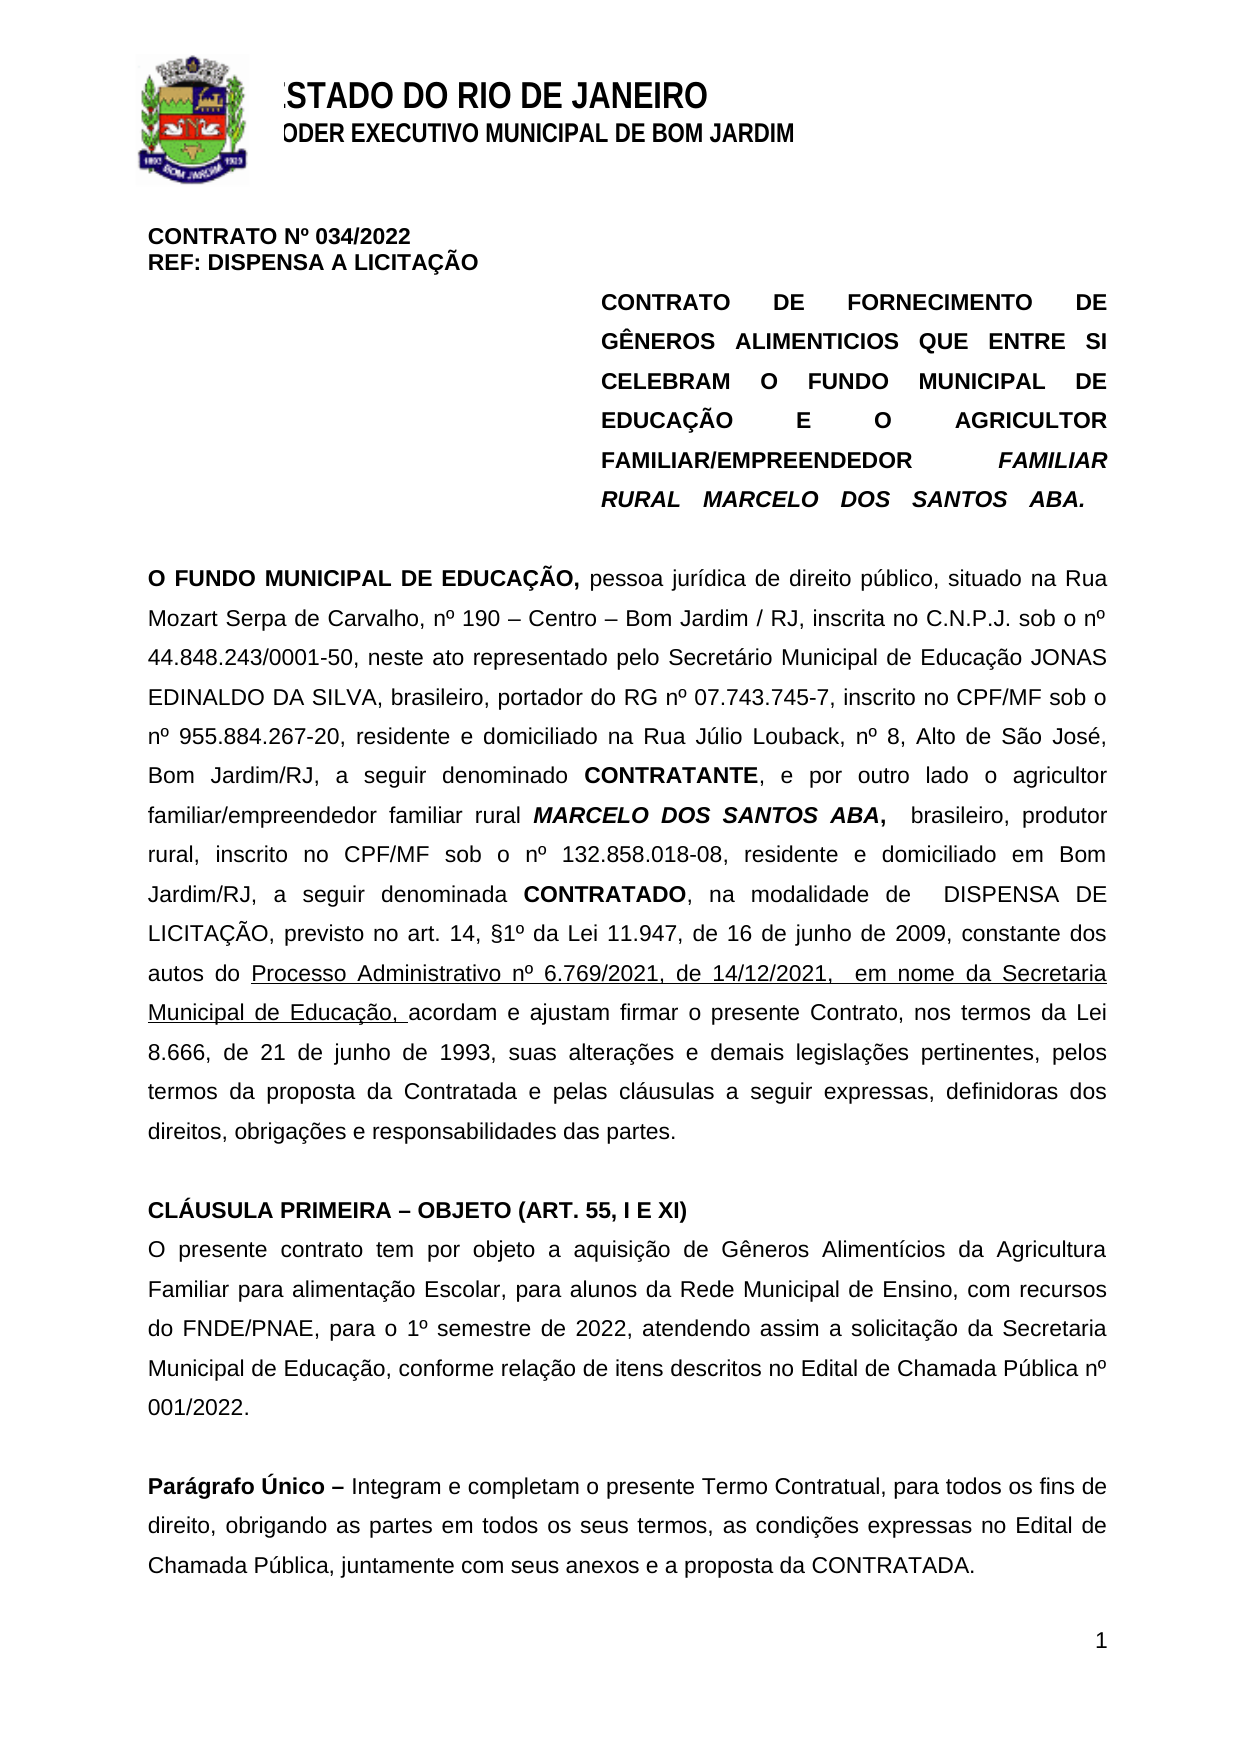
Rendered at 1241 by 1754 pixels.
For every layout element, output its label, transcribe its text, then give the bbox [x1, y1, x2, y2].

text CONTRATO DE FORNECIMENTO DE GÊNEROS ALIMENTICIOS QUE ENTRE SI CELEBRAM O FUNDO MUNICIPAL DE EDUCAÇÃO E O AGRICULTOR FAMILIAR/EMPREENDEDOR FAMILIAR RURAL MARCELO DOS SANTOS ABA. [601, 289, 1107, 552]
text CLÁUSULA PRIMEIRA – OBJETO (ART. 55, I E XI) [148, 1197, 1107, 1223]
text O presente contrato tem por objeto a aquisição de Gêneros Alimentícios da Agricultura Familiar para alimentação Escolar, para alunos da Rede Municipal de Ensino, com recursos do FNDE/PNAE, para o 1º semestre de 2022, atendendo assim a solicitação da Secretaria Municipal de Educação, conforme relação de itens descritos no Edital de Chamada Pública nº 001/2022. [148, 1236, 1107, 1420]
text CONTRATO Nº 034/2022 [148, 201, 1107, 249]
text REF: DISPENSA A LICITAÇÃO [148, 249, 1107, 276]
text O FUNDO MUNICIPAL DE EDUCAÇÃO, pessoa jurídica de direito público, situado na Rua Mozart Serpa de Carvalho, nº 190 – Centro – Bom Jardim / RJ, inscrita no C.N.P.J. sob o nº 44.848.243/0001-50, neste ato representado pelo Secretário Municipal de Educação JONAS EDINALDO DA SILVA, brasileiro, portador do RG nº 07.743.745-7, inscrito no CPF/MF sob o nº 955.884.267-20, residente e domiciliado na Rua Júlio Louback, nº 8, Alto de São José, Bom Jardim/RJ, a seguir denominado CONTRATANTE, e por outro lado o agricultor familiar/empreendedor familiar rural MARCELO DOS SANTOS ABA, brasileiro, produtor rural, inscrito no CPF/MF sob o nº 132.858.018-08, residente e domiciliado em Bom Jardim/RJ, a seguir denominada CONTRATADO, na modalidade de DISPENSA DE LICITAÇÃO, previsto no art. 14, §1º da Lei 11.947, de 16 de junho de 2009, constante dos autos do Processo Administrativo nº 6.769/2021, de 14/12/2021, em nome da Secretaria Municipal de Educação, acordam e ajustam firmar o presente Contrato, nos termos da Lei 8.666, de 21 de junho de 1993, suas alterações e demais legislações pertinentes, pelos termos da proposta da Contratada e pelas cláusulas a seguir expressas, definidoras dos direitos, obrigações e responsabilidades das partes. [148, 565, 1107, 1144]
text Parágrafo Único – Integram e completam o presente Termo Contratual, para todos os fins de direito, obrigando as partes em todos os seus termos, as condições expressas no Edital de Chamada Pública, juntamente com seus anexos e a proposta da CONTRATADA. [148, 1473, 1107, 1578]
